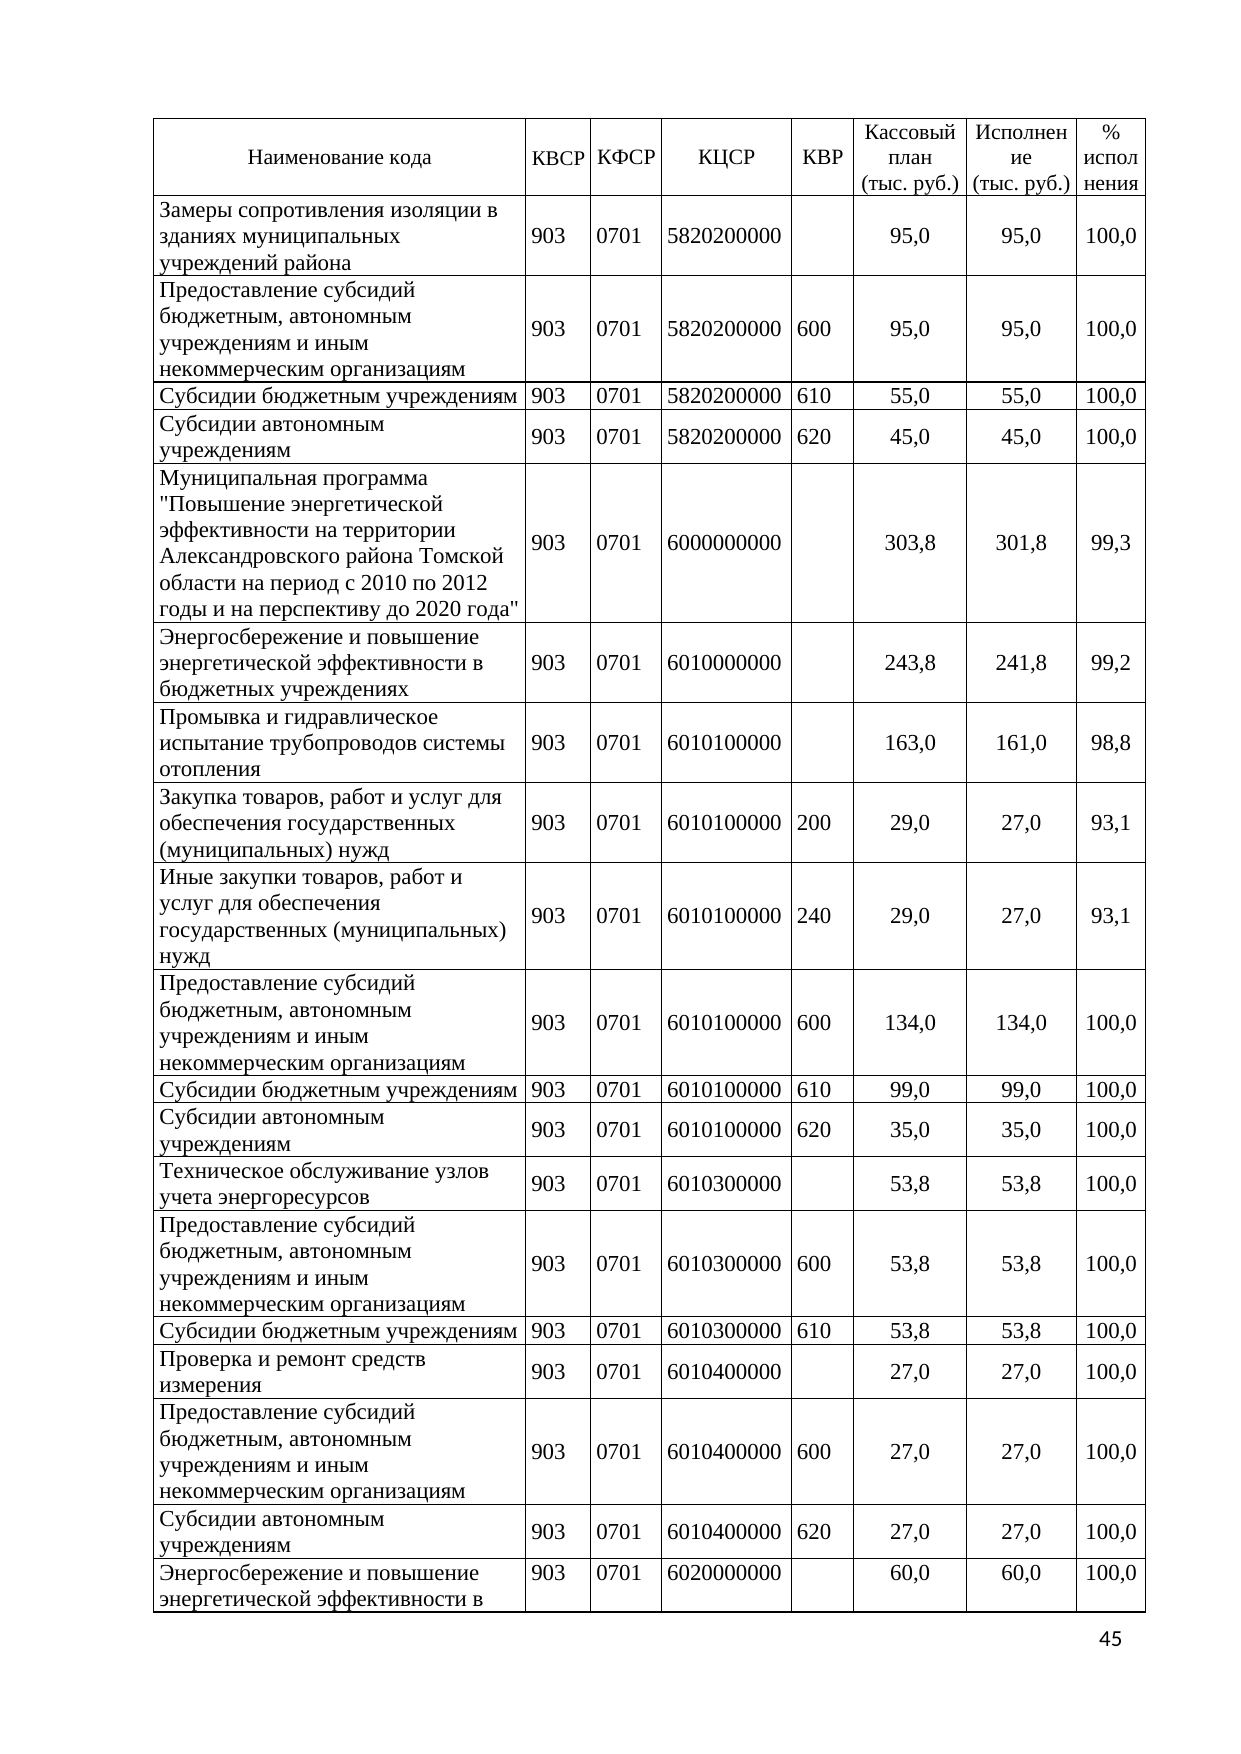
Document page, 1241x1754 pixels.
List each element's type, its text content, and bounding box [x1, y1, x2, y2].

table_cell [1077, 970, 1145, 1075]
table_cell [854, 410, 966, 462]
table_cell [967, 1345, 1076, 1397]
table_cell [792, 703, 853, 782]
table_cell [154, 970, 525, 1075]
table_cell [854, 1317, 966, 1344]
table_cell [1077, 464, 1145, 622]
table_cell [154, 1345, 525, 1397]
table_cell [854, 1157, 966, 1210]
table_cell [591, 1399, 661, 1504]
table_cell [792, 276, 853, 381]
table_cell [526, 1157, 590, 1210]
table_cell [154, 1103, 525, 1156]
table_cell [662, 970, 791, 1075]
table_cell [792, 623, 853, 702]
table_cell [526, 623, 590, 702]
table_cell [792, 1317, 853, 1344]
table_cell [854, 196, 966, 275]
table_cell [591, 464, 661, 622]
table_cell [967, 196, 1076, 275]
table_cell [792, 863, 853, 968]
table_header % исполнения [1077, 119, 1145, 195]
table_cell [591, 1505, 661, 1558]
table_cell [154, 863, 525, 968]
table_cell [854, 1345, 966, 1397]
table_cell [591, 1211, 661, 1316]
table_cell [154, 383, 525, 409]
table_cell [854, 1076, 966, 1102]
table_header Наименование кода [154, 119, 525, 195]
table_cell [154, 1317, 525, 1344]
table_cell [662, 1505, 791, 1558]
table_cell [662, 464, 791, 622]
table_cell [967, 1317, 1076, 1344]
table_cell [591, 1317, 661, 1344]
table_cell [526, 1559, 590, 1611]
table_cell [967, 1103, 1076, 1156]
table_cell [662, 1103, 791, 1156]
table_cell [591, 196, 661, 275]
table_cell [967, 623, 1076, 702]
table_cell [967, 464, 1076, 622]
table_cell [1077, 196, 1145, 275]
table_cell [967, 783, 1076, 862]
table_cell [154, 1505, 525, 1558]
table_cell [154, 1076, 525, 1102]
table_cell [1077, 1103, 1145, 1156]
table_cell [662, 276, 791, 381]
table_header Кассовый план (тыс. руб.) [854, 119, 966, 195]
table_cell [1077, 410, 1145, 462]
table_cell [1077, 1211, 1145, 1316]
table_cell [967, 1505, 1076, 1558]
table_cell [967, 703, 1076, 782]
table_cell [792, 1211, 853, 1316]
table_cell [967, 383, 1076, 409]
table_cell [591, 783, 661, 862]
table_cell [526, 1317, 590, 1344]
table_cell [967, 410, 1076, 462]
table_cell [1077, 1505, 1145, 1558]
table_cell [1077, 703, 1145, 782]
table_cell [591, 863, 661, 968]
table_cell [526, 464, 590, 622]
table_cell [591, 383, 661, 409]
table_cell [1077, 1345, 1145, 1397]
table_header Исполнение (тыс. руб.) [967, 119, 1076, 195]
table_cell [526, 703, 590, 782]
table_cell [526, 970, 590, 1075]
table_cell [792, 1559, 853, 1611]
table_header КФСР [591, 119, 661, 195]
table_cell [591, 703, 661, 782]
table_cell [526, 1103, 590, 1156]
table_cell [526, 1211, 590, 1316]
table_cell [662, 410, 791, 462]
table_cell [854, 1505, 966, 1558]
table_header КЦСР [662, 119, 791, 195]
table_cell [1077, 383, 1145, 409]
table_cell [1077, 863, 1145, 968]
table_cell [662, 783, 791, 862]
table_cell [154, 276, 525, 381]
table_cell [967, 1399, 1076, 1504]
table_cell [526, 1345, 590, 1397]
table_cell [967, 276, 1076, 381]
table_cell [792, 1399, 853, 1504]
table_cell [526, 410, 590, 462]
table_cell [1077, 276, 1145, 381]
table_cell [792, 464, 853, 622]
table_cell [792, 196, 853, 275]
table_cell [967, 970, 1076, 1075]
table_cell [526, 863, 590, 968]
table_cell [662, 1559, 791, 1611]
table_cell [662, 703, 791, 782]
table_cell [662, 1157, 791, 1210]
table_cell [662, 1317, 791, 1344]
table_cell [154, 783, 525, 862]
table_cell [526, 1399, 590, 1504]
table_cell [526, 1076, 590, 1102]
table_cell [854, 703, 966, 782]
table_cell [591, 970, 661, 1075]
table_header КВР [792, 119, 853, 195]
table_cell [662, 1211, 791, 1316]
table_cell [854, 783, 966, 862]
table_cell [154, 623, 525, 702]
table_header КВСР [526, 119, 590, 195]
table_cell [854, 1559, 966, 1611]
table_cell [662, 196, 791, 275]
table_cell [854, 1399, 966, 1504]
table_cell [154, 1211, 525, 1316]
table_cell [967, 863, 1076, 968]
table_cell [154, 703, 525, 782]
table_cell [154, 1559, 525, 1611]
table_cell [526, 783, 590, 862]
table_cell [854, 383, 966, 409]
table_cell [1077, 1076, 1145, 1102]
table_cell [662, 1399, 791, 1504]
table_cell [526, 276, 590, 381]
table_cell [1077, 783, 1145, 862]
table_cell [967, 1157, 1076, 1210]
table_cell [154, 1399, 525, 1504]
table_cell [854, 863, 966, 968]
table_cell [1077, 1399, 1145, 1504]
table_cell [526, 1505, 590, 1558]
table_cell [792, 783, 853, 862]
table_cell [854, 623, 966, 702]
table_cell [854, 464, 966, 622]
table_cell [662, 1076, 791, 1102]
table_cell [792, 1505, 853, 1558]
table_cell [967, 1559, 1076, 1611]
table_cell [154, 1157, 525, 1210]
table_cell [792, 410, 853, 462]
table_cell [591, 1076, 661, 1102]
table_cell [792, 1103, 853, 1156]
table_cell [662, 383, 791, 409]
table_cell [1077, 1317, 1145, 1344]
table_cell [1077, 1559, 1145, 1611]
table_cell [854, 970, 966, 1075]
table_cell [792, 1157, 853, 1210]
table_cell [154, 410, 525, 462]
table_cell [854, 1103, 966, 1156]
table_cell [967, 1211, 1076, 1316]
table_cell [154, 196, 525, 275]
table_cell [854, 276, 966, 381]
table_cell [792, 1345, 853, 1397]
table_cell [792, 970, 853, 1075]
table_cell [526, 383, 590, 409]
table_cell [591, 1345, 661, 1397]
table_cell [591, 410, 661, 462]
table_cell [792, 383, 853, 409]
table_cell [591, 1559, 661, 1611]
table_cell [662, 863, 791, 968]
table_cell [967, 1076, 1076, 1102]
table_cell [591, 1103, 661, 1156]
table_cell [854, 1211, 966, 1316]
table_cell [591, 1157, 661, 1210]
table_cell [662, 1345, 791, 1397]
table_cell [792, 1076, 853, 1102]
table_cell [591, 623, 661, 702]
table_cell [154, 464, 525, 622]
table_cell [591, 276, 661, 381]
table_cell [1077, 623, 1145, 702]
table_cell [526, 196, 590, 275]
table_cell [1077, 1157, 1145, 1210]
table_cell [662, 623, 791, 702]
